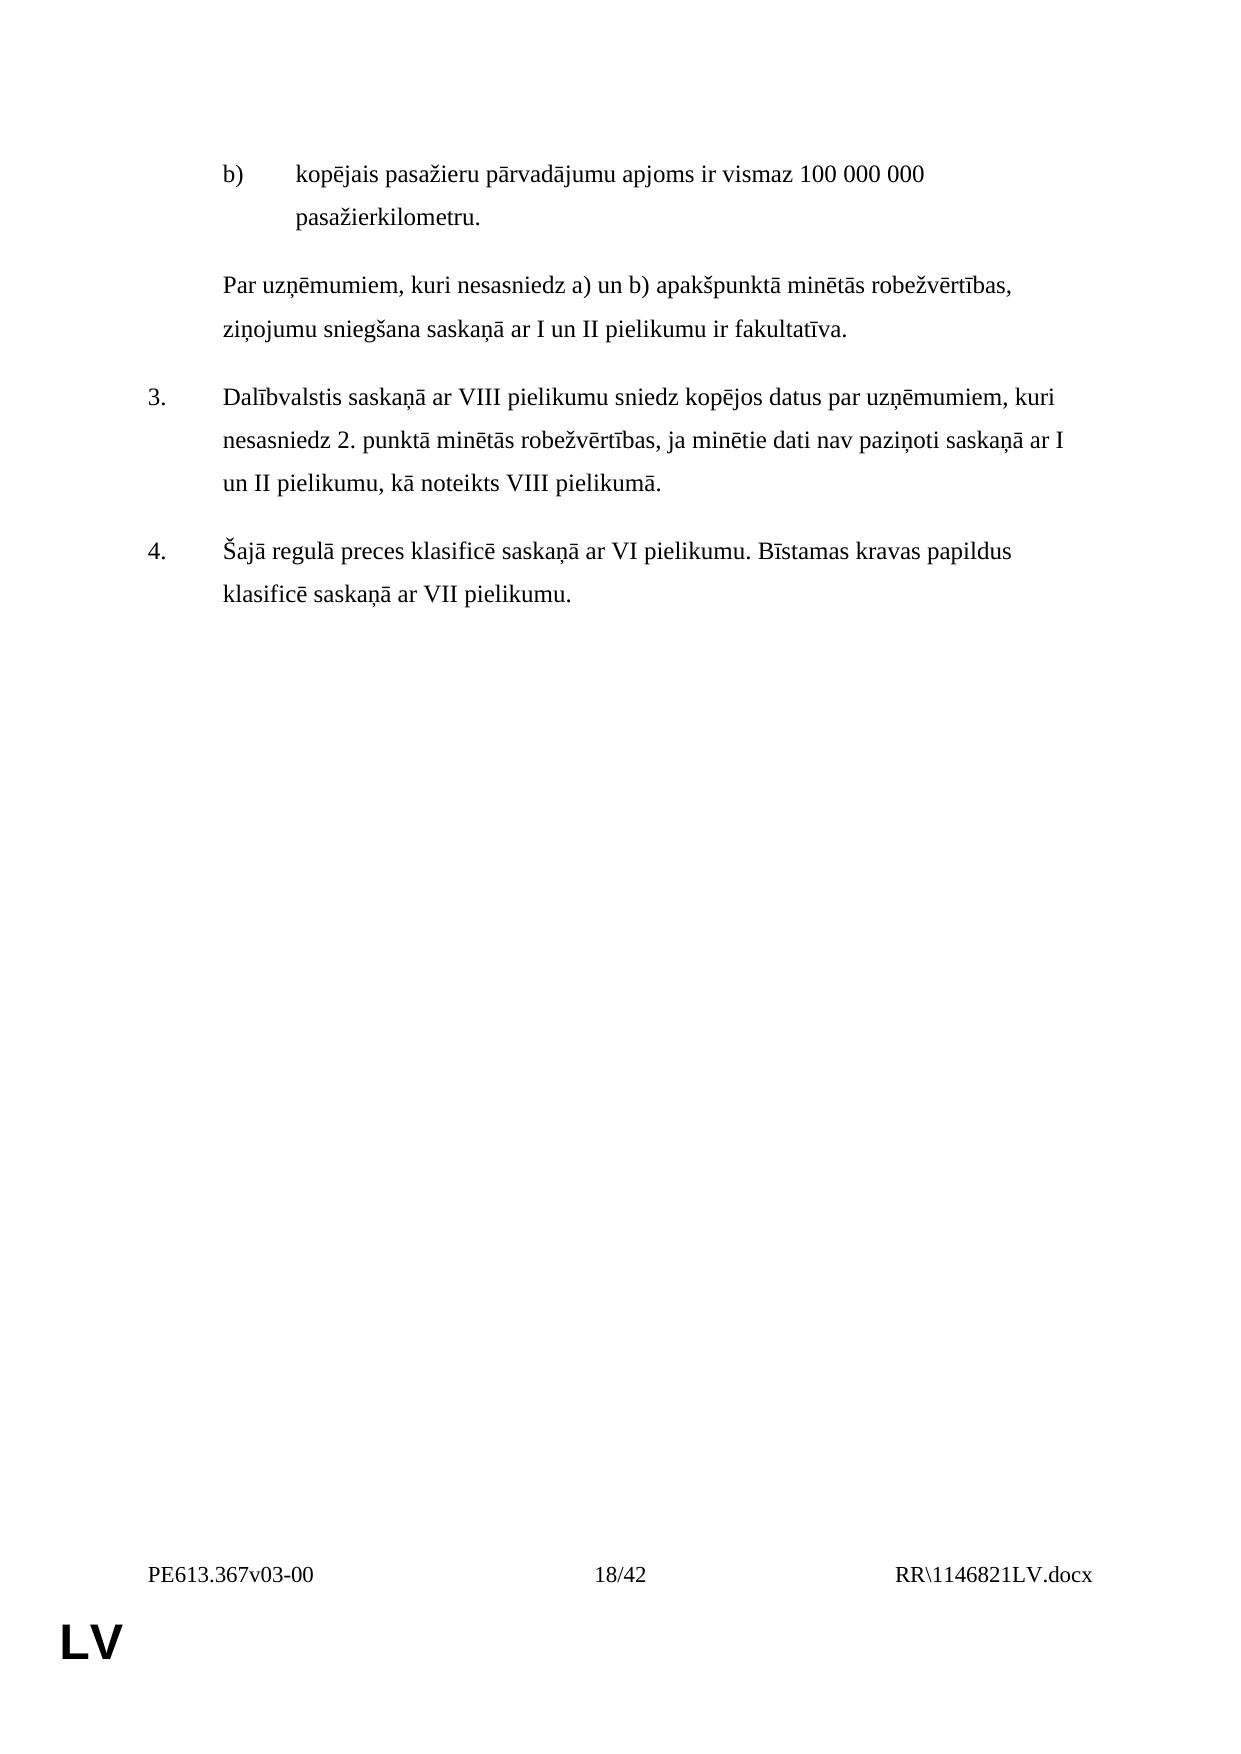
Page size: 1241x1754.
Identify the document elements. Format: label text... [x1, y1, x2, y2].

text b) kopējais pasažieru pārvadājumu apjoms ir vismaz 100 000 000 pasažierkilometru. [223, 159, 1092, 231]
text 3. Dalībvalstis saskaņā ar VIII pielikumu sniedz kopējos datus par uzņēmumiem, kuri nesasniedz 2. punktā minētās robežvērtības, ja minētie dati nav paziņoti saskaņā ar I un II pielikumu, kā noteikts VIII pielikumā. [148, 382, 1092, 497]
text Par uzņēmumiem, kuri nesasniedz a) un b) apakšpunktā minētās robežvērtības, ziņojumu sniegšana saskaņā ar I un II pielikumu ir fakultatīva. [223, 271, 1092, 342]
text 4. Šajā regulā preces klasificē saskaņā ar VI pielikumu. Bīstamas kravas papildus klasificē saskaņā ar VII pielikumu. [148, 536, 1092, 608]
